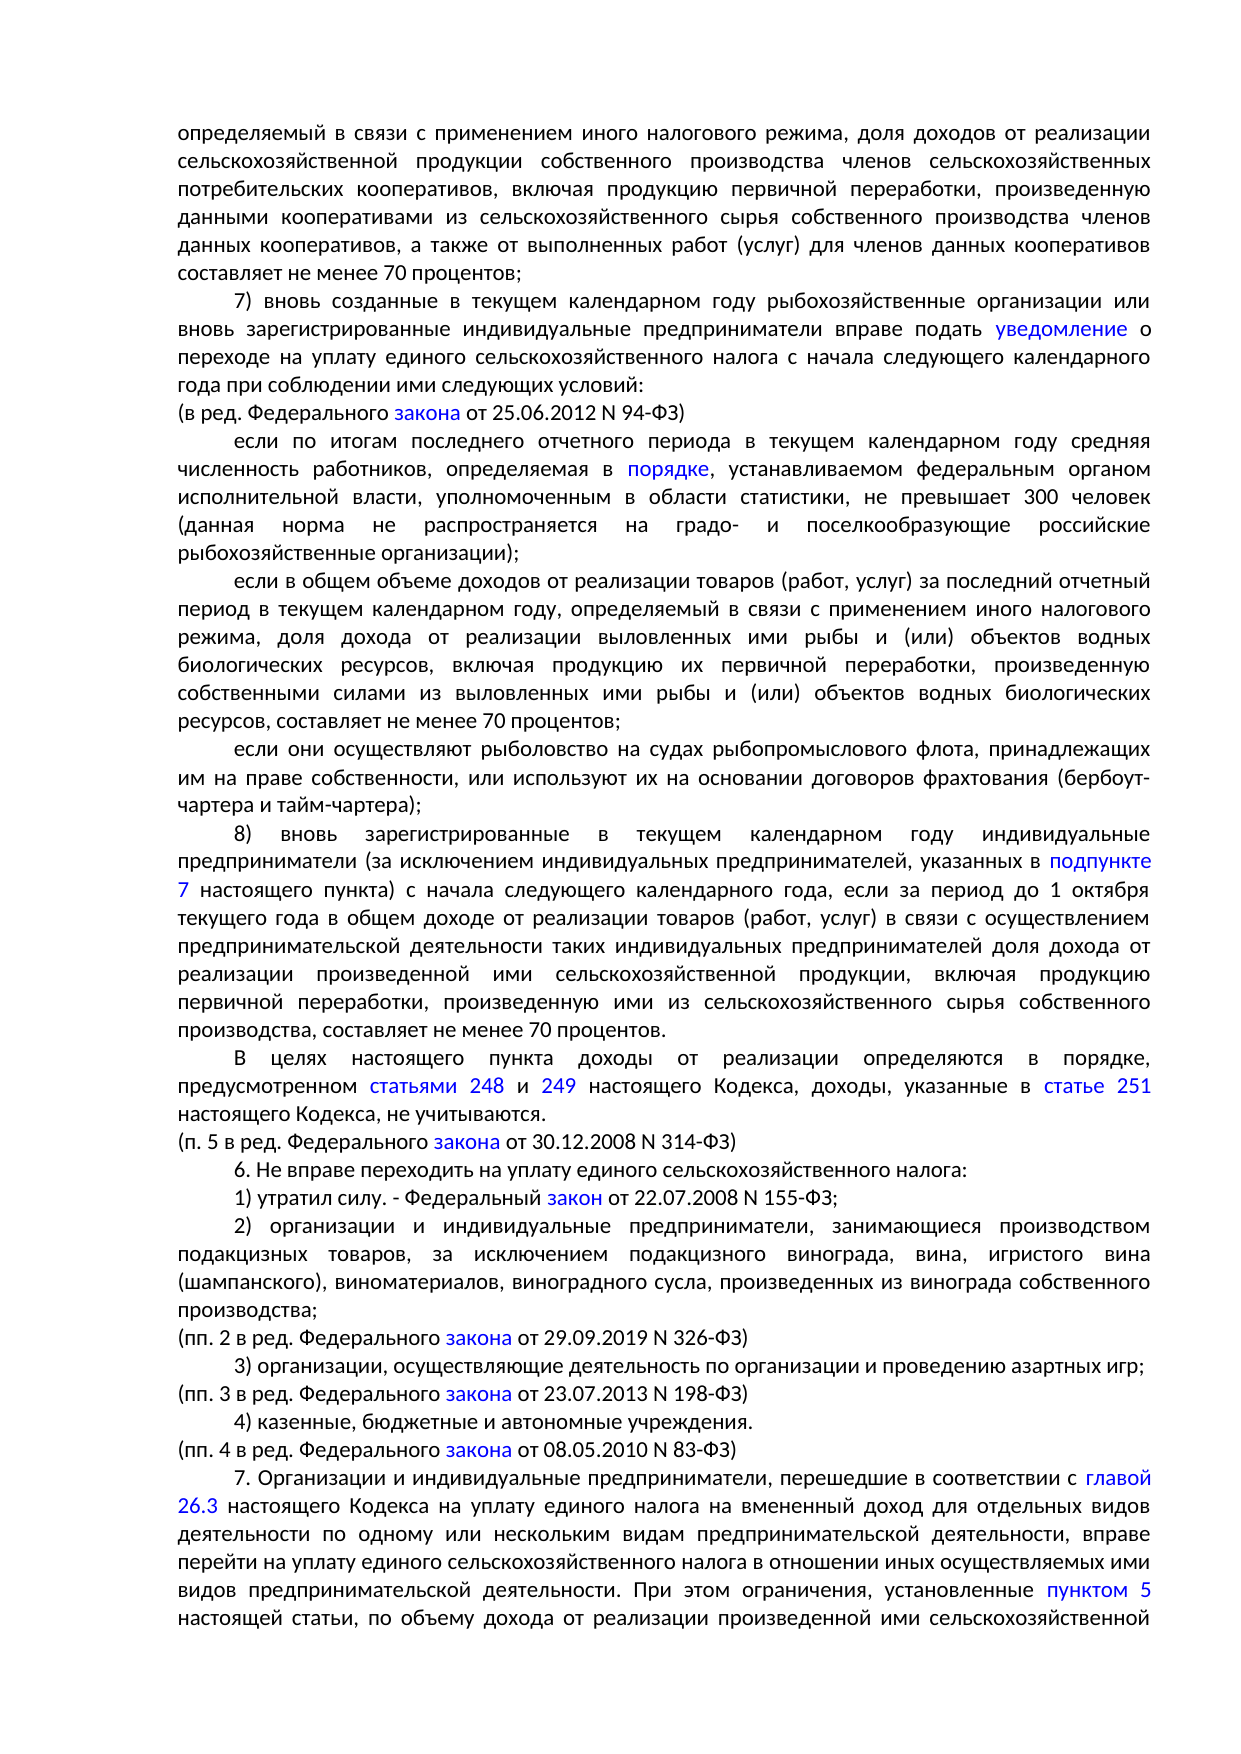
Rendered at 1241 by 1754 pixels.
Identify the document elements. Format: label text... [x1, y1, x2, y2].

text (пп. 3 в ред. Федерального закона от 23.07.2013 N 198-ФЗ) [177, 1379, 1152, 1407]
text если по итогам последнего отчетного периода в текущем календарном году средняя численность работников, определяемая в порядке, устанавливаемом федеральным органом исполнительной власти, уполномоченным в области статистики, не превышает 300 человек (данная норма не распространяется на градо- и поселкообразующие российские рыбохозяйственные организации); [177, 426, 1152, 566]
text 8) вновь зарегистрированные в текущем календарном году индивидуальные предприниматели (за исключением индивидуальных предпринимателей, указанных в подпункте 7 настоящего пункта) с начала следующего календарного года, если за период до 1 октября текущего года в общем доходе от реализации товаров (работ, услуг) в связи с осуществлением предпринимательской деятельности таких индивидуальных предпринимателей доля дохода от реализации произведенной ими сельскохозяйственной продукции, включая продукцию первичной переработки, произведенную ими из сельскохозяйственного сырья собственного производства, составляет не менее 70 процентов. [177, 819, 1152, 1043]
text 1) утратил силу. - Федеральный закон от 22.07.2008 N 155-ФЗ; [177, 1183, 1152, 1211]
text 4) казенные, бюджетные и автономные учреждения. [177, 1407, 1152, 1435]
text (п. 5 в ред. Федерального закона от 30.12.2008 N 314-ФЗ) [177, 1127, 1152, 1155]
text 6. Не вправе переходить на уплату единого сельскохозяйственного налога: [177, 1155, 1152, 1183]
text если они осуществляют рыболовство на судах рыбопромыслового флота, принадлежащих им на праве собственности, или используют их на основании договоров фрахтования (бербоут-чартера и тайм-чартера); [177, 734, 1152, 819]
text если в общем объеме доходов от реализации товаров (работ, услуг) за последний отчетный период в текущем календарном году, определяемый в связи с применением иного налогового режима, доля дохода от реализации выловленных ими рыбы и (или) объектов водных биологических ресурсов, включая продукцию их первичной переработки, произведенную собственными силами из выловленных ими рыбы и (или) объектов водных биологических ресурсов, составляет не менее 70 процентов; [177, 566, 1152, 734]
text (пп. 2 в ред. Федерального закона от 29.09.2019 N 326-ФЗ) [177, 1323, 1152, 1351]
text 2) организации и индивидуальные предприниматели, занимающиеся производством подакцизных товаров, за исключением подакцизного винограда, вина, игристого вина (шампанского), виноматериалов, виноградного сусла, произведенных из винограда собственного производства; [177, 1211, 1152, 1323]
text (в ред. Федерального закона от 25.06.2012 N 94-ФЗ) [177, 398, 1152, 426]
text В целях настоящего пункта доходы от реализации определяются в порядке, предусмотренном статьями 248 и 249 настоящего Кодекса, доходы, указанные в статье 251 настоящего Кодекса, не учитываются. [177, 1043, 1152, 1127]
text (пп. 4 в ред. Федерального закона от 08.05.2010 N 83-ФЗ) [177, 1435, 1152, 1463]
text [177, 118, 1152, 286]
text 3) организации, осуществляющие деятельность по организации и проведению азартных игр; [177, 1351, 1152, 1379]
text 7) вновь созданные в текущем календарном году рыбохозяйственные организации или вновь зарегистрированные индивидуальные предприниматели вправе подать уведомление о переходе на уплату единого сельскохозяйственного налога с начала следующего календарного года при соблюдении ими следующих условий: [177, 286, 1152, 398]
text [177, 1463, 1152, 1631]
